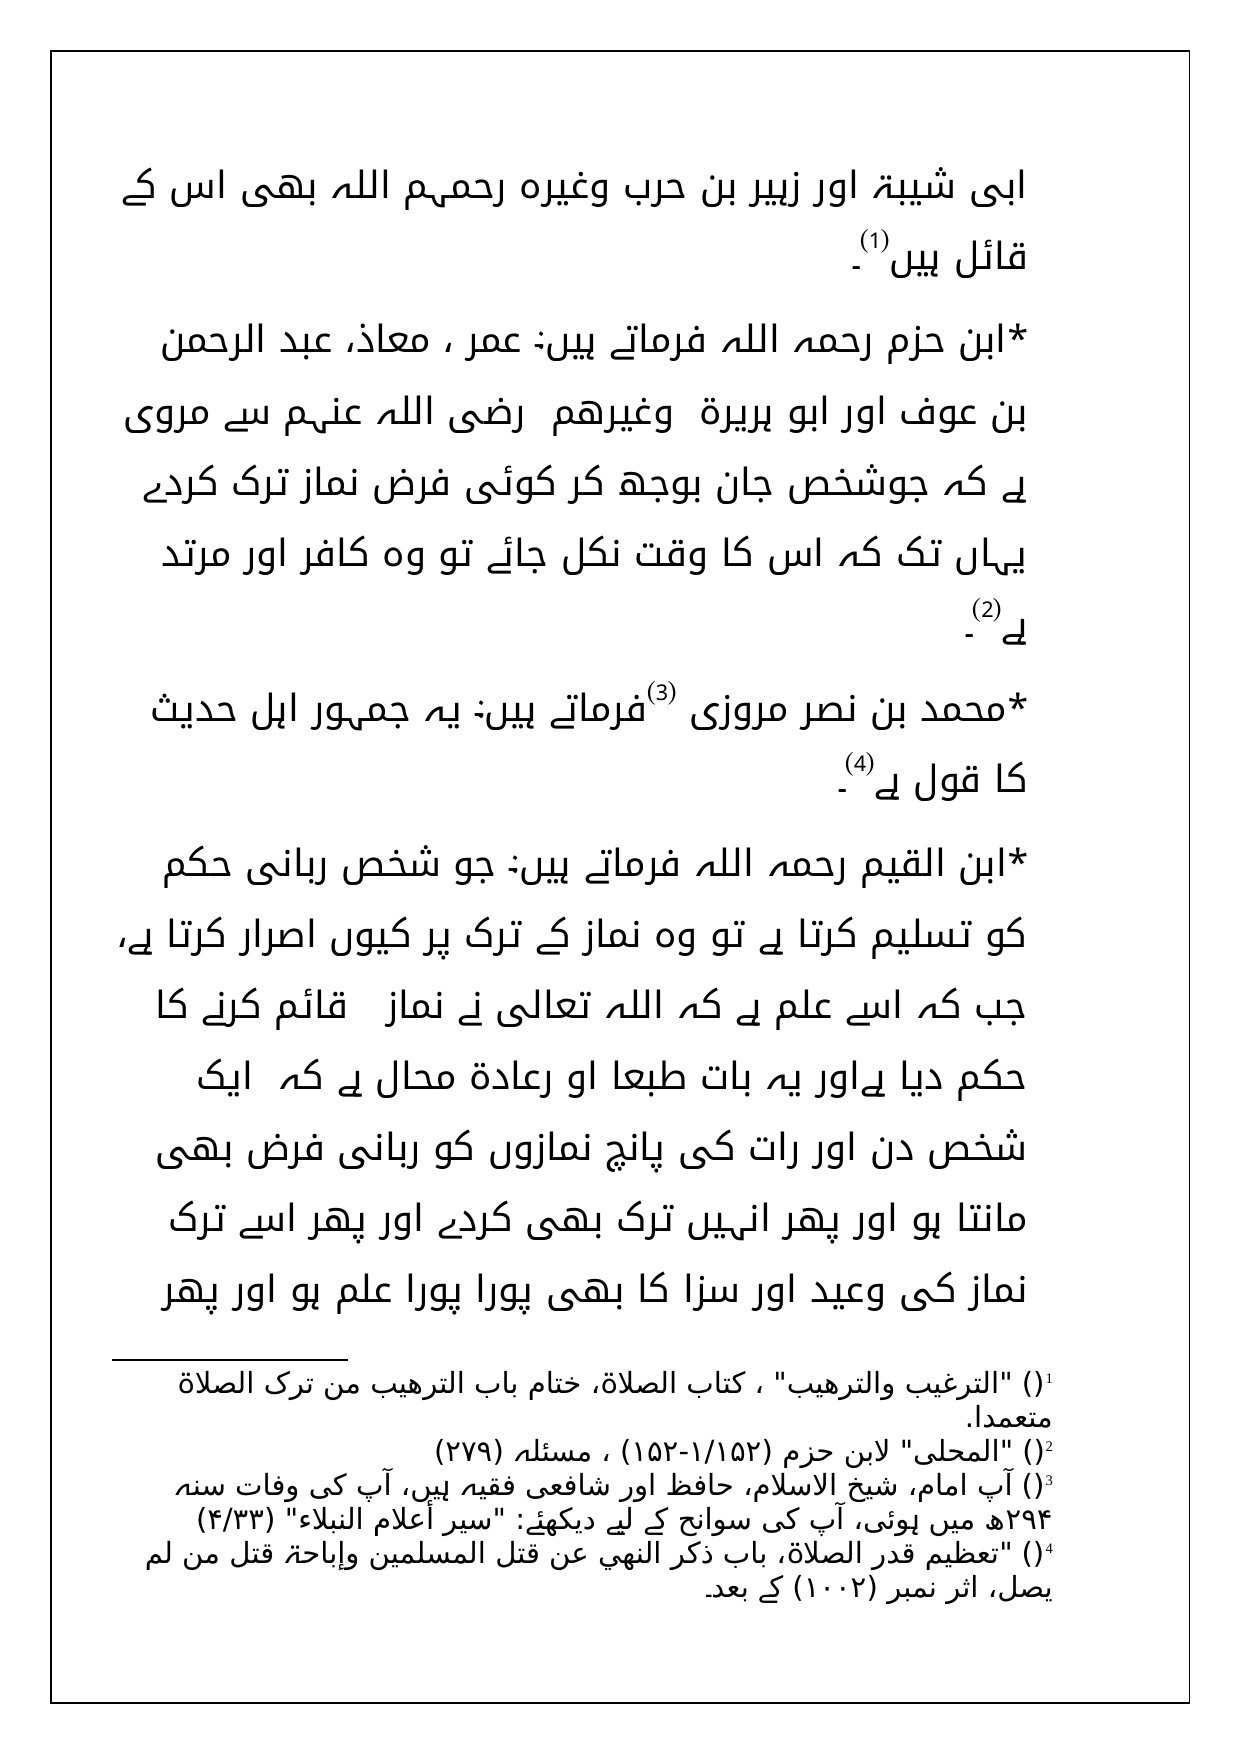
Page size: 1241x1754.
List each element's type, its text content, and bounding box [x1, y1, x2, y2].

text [112, 828, 1028, 1326]
text *ابن حزم رحمہ اللہ فرماتے ہیں: عمر ، معاذ، عبد الرحمن بن عوف اور ابو ہریرۃ وغیرھم رضی اللہ عنہم سے مروی ہے کہ جوشخص جان بوجھ کر کوئی فرض نماز ترک کردے یہاں تک کہ اس کا وقت نکل جائے تو وہ کافر اور مرتد ہے()۔ [112, 305, 1028, 661]
text *محمد بن نصر مروزی ()فرماتے ہیں: یہ جمہور اہل حدیث کا قول ہے()۔ [112, 673, 1028, 815]
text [112, 150, 1028, 292]
